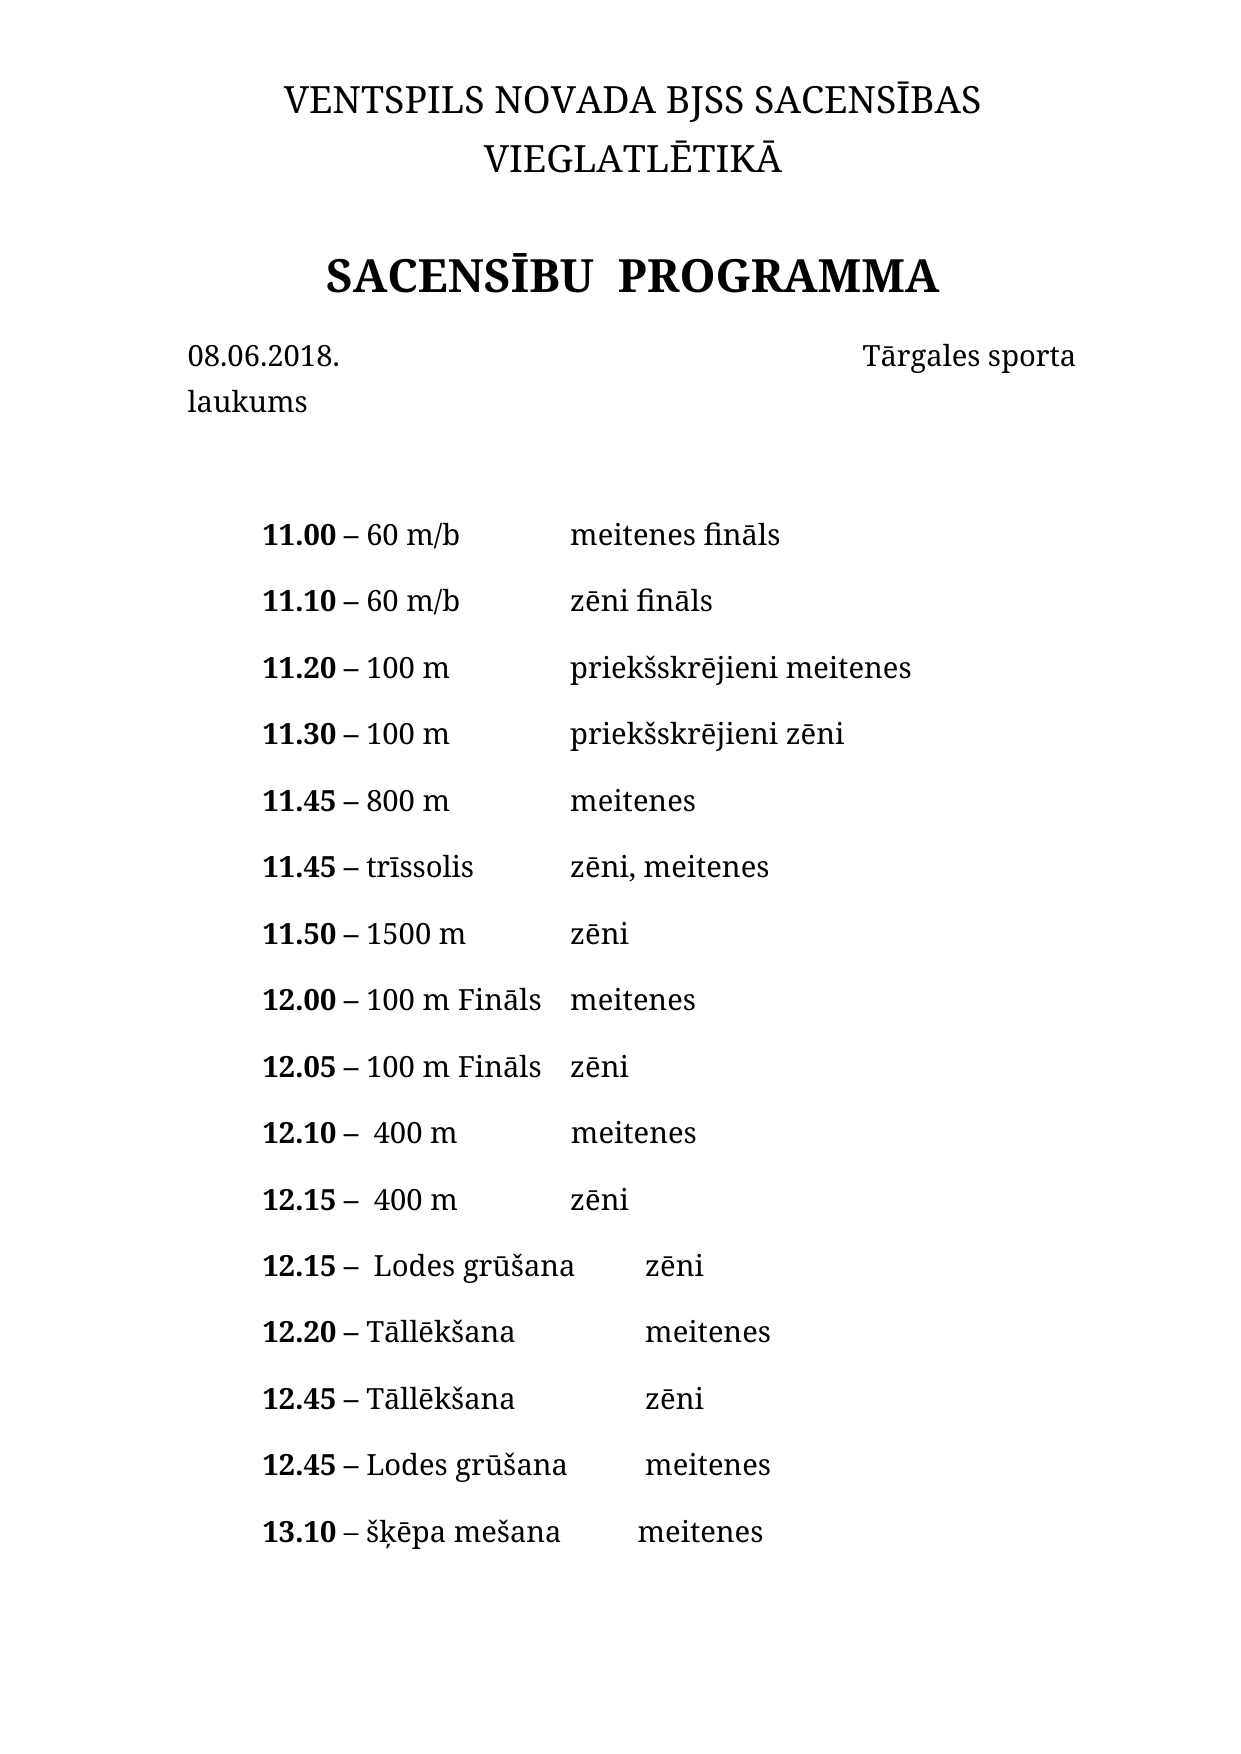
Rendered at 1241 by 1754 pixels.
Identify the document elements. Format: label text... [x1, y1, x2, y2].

text 12.15 – 400 m zēni [187, 1179, 1078, 1218]
text 11.50 – 1500 m zēni [187, 913, 1078, 953]
text 13.10 – šķēpa mešana meitenes [187, 1511, 1078, 1551]
text 12.20 – Tāllēkšana meitenes [187, 1312, 1078, 1351]
text 12.00 – 100 m Fināls meitenes [187, 979, 1078, 1019]
text 12.45 – Lodes grūšana meitenes [187, 1444, 1078, 1484]
text SACENSĪBU PROGRAMMA [187, 243, 1078, 306]
text 11.10 – 60 m/b zēni fināls [187, 581, 1240, 620]
text 12.10 – 400 m meitenes [187, 1112, 1078, 1152]
text 11.30 – 100 m priekšskrējieni zēni [187, 713, 1078, 753]
text 11.00 – 60 m/b meitenes fināls [187, 514, 1123, 554]
text 12.15 – Lodes grūšana zēni [187, 1245, 1078, 1285]
text 12.45 – Tāllēkšana zēni [187, 1378, 1078, 1418]
text 11.20 – 100 m priekšskrējieni meitenes [187, 647, 1078, 687]
text 12.05 – 100 m Fināls zēni [187, 1046, 1078, 1086]
text 08.06.2018. Tārgales sporta laukums [187, 336, 1078, 421]
text 11.45 – 800 m meitenes [187, 780, 1078, 820]
text 11.45 – trīssolis zēni, meitenes [187, 846, 1078, 886]
